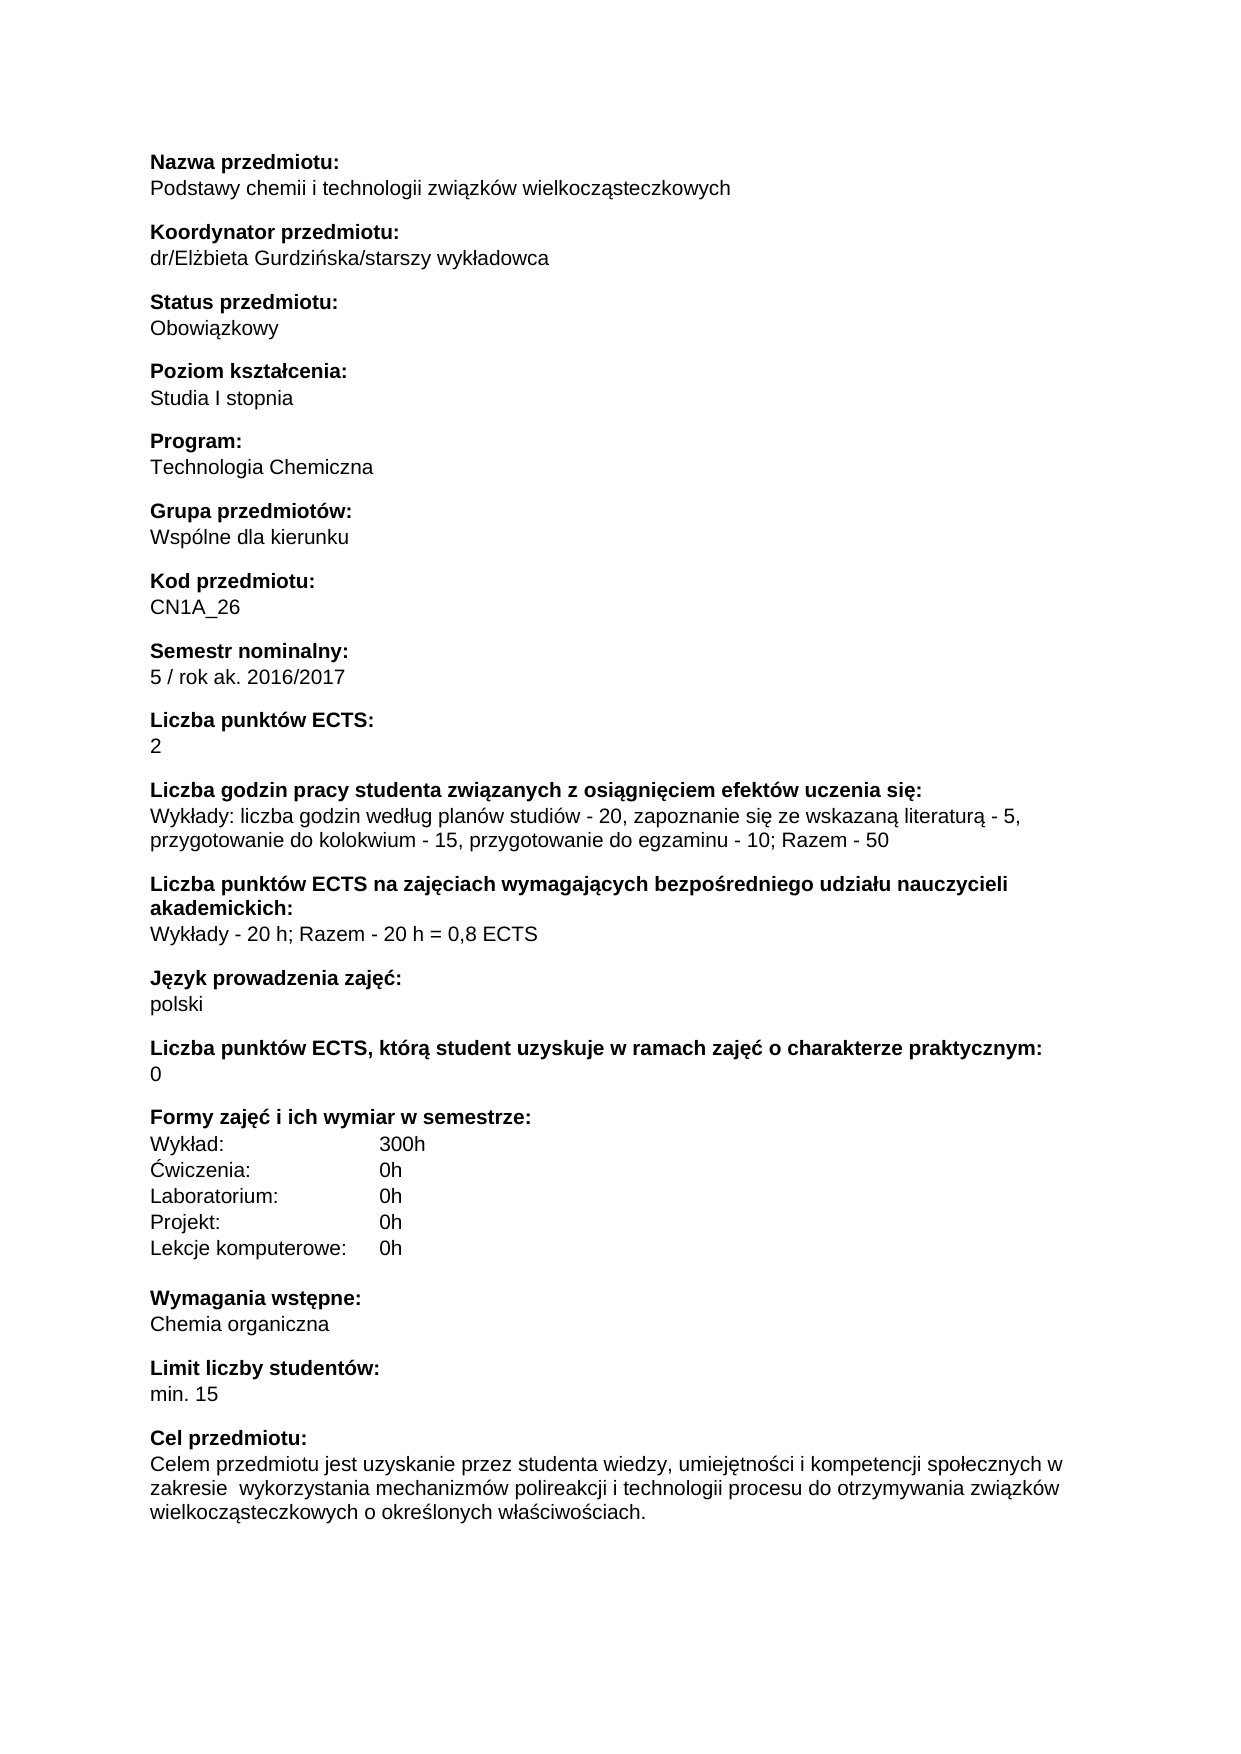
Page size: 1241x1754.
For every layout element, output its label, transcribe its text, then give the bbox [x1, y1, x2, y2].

text Limit liczby studentów: [150, 1356, 1090, 1380]
text dr/Elżbieta Gurdzińska/starszy wykładowca [150, 246, 1090, 270]
text Chemia organiczna [150, 1312, 1090, 1336]
text Wykłady: liczba godzin według planów studiów - 20, zapoznanie się ze wskazaną literaturą - 5, przygotowanie do kolokwium - 15, przygotowanie do egzaminu - 10; Razem - 50 [150, 804, 1090, 852]
text Wykłady - 20 h; Razem - 20 h = 0,8 ECTS [150, 922, 1090, 946]
text polski [150, 992, 1090, 1016]
text Liczba punktów ECTS: [150, 708, 1090, 732]
text Liczba punktów ECTS, którą student uzyskuje w ramach zajęć o charakterze praktycznym: [150, 1035, 1090, 1059]
text 2 [150, 734, 1090, 758]
text Podstawy chemii i technologii związków wielkocząsteczkowych [150, 176, 1090, 200]
text CN1A_26 [150, 595, 1090, 619]
text Wymagania wstępne: [150, 1286, 1090, 1310]
text Technologia Chemiczna [150, 455, 1090, 479]
text Cel przedmiotu: [150, 1426, 1090, 1449]
text Formy zajęć i ich wymiar w semestrze: [150, 1105, 1090, 1129]
text Studia I stopnia [150, 385, 1090, 409]
text 0 [150, 1061, 1090, 1085]
table_cell Ćwiczenia: [140, 1158, 367, 1182]
table_cell Laboratorium: [140, 1184, 367, 1208]
text 5 / rok ak. 2016/2017 [150, 664, 1090, 688]
text Poziom kształcenia: [150, 359, 1090, 383]
text Celem przedmiotu jest uzyskanie przez studenta wiedzy, umiejętności i kompetencji społecznych w zakresie wykorzystania mechanizmów polireakcji i technologii procesu do otrzymywania związków wielkocząsteczkowych o określonych właściwościach. [150, 1452, 1090, 1523]
text Grupa przedmiotów: [150, 499, 1090, 523]
text Liczba punktów ECTS na zajęciach wymagających bezpośredniego udziału nauczycieli akademickich: [150, 872, 1090, 920]
table_cell 0h [369, 1208, 597, 1234]
text Liczba godzin pracy studenta związanych z osiągnięciem efektów uczenia się: [150, 778, 1090, 802]
table_cell Lekcje komputerowe: [140, 1236, 367, 1260]
text Koordynator przedmiotu: [150, 220, 1090, 244]
table_cell 0h [369, 1182, 597, 1208]
text Semestr nominalny: [150, 638, 1090, 662]
text Język prowadzenia zajęć: [150, 966, 1090, 989]
text Nazwa przedmiotu: [150, 150, 1090, 174]
text Program: [150, 429, 1090, 453]
text Kod przedmiotu: [150, 569, 1090, 593]
text min. 15 [150, 1382, 1090, 1406]
table_cell 0h [369, 1234, 597, 1260]
text Status przedmiotu: [150, 289, 1090, 313]
text Obowiązkowy [150, 316, 1090, 339]
table_cell 0h [369, 1156, 597, 1182]
table_cell Projekt: [140, 1210, 367, 1234]
table_header 300h [369, 1132, 597, 1156]
text Wspólne dla kierunku [150, 525, 1090, 549]
table_header Wykład: [140, 1132, 367, 1156]
